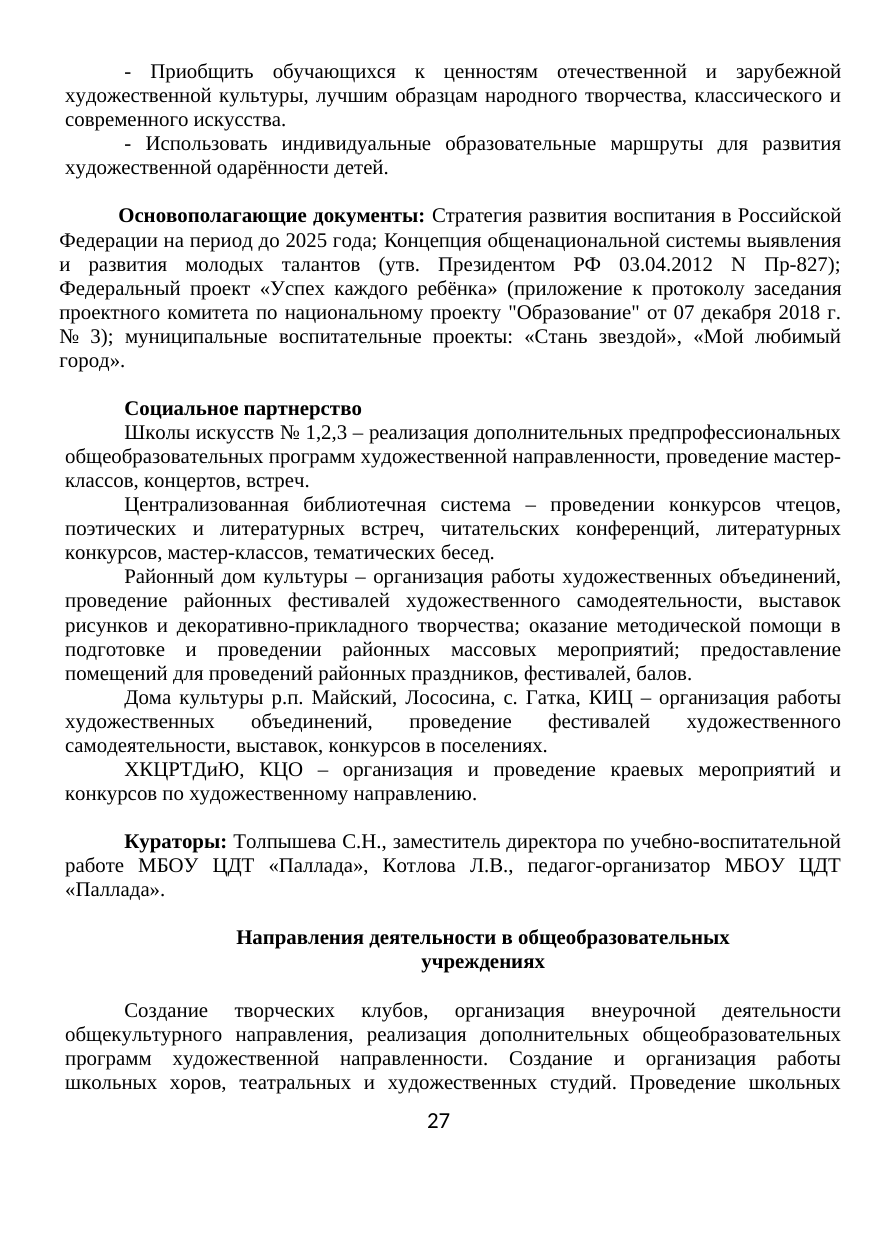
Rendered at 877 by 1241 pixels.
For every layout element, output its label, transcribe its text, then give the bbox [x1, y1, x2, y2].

list Районный дом культуры – организация работы художественных объединений, проведение районных фестивалей художественного самодеятельности, выставок рисунков и декоративно-прикладного творчества; оказание методической помощи в подготовке и проведении районных массовых мероприятий; предоставление помещений для проведений районных праздников, фестивалей, балов. [65, 564, 842, 685]
list Школы искусств № 1,2,3 – реализация дополнительных предпрофессиональных общеобразовательных программ художественной направленности, проведение мастер-классов, концертов, встреч. [65, 420, 842, 492]
list Направления деятельности в общеобразовательных [65, 925, 842, 949]
list Социальное партнерство [65, 396, 842, 420]
list учреждениях [65, 949, 842, 973]
list Дома культуры р.п. Майский, Лососина, с. Гатка, КИЦ – организация работы художественных объединений, проведение фестивалей художественного самодеятельности, выставок, конкурсов в поселениях. [65, 685, 842, 757]
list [65, 997, 842, 1094]
list Централизованная библиотечная система – проведении конкурсов чтецов, поэтических и литературных встреч, читательских конференций, литературных конкурсов, мастер-классов, тематических бесед. [65, 492, 842, 564]
list - Приобщить обучающихся к ценностям отечественной и зарубежной художественной культуры, лучшим образцам народного творчества, классического и современного искусства. [65, 59, 842, 131]
list Кураторы: Толпышева С.Н., заместитель директора по учебно-воспитательной работе МБОУ ЦДТ «Паллада», Котлова Л.В., педагог-организатор МБОУ ЦДТ «Паллада». [65, 829, 842, 901]
list ХКЦРТДиЮ, КЦО – организация и проведение краевых мероприятий и конкурсов по художественному направлению. [65, 757, 842, 805]
list - Использовать индивидуальные образовательные маршруты для развития художественной одарённости детей. [65, 131, 842, 179]
text Основополагающие документы: Стратегия развития воспитания в Российской Федерации на период до 2025 года; Концепция общенациональной системы выявления и развития молодых талантов (утв. Президентом РФ 03.04.2012 N Пр-827); Федеральный проект «Успех каждого ребёнка» (приложение к протоколу заседания проектного комитета по национальному проекту "Образование" от 07 декабря 2018 г. № 3); муниципальные воспитательные проекты: «Стань звездой», «Мой любимый город». [59, 203, 842, 372]
